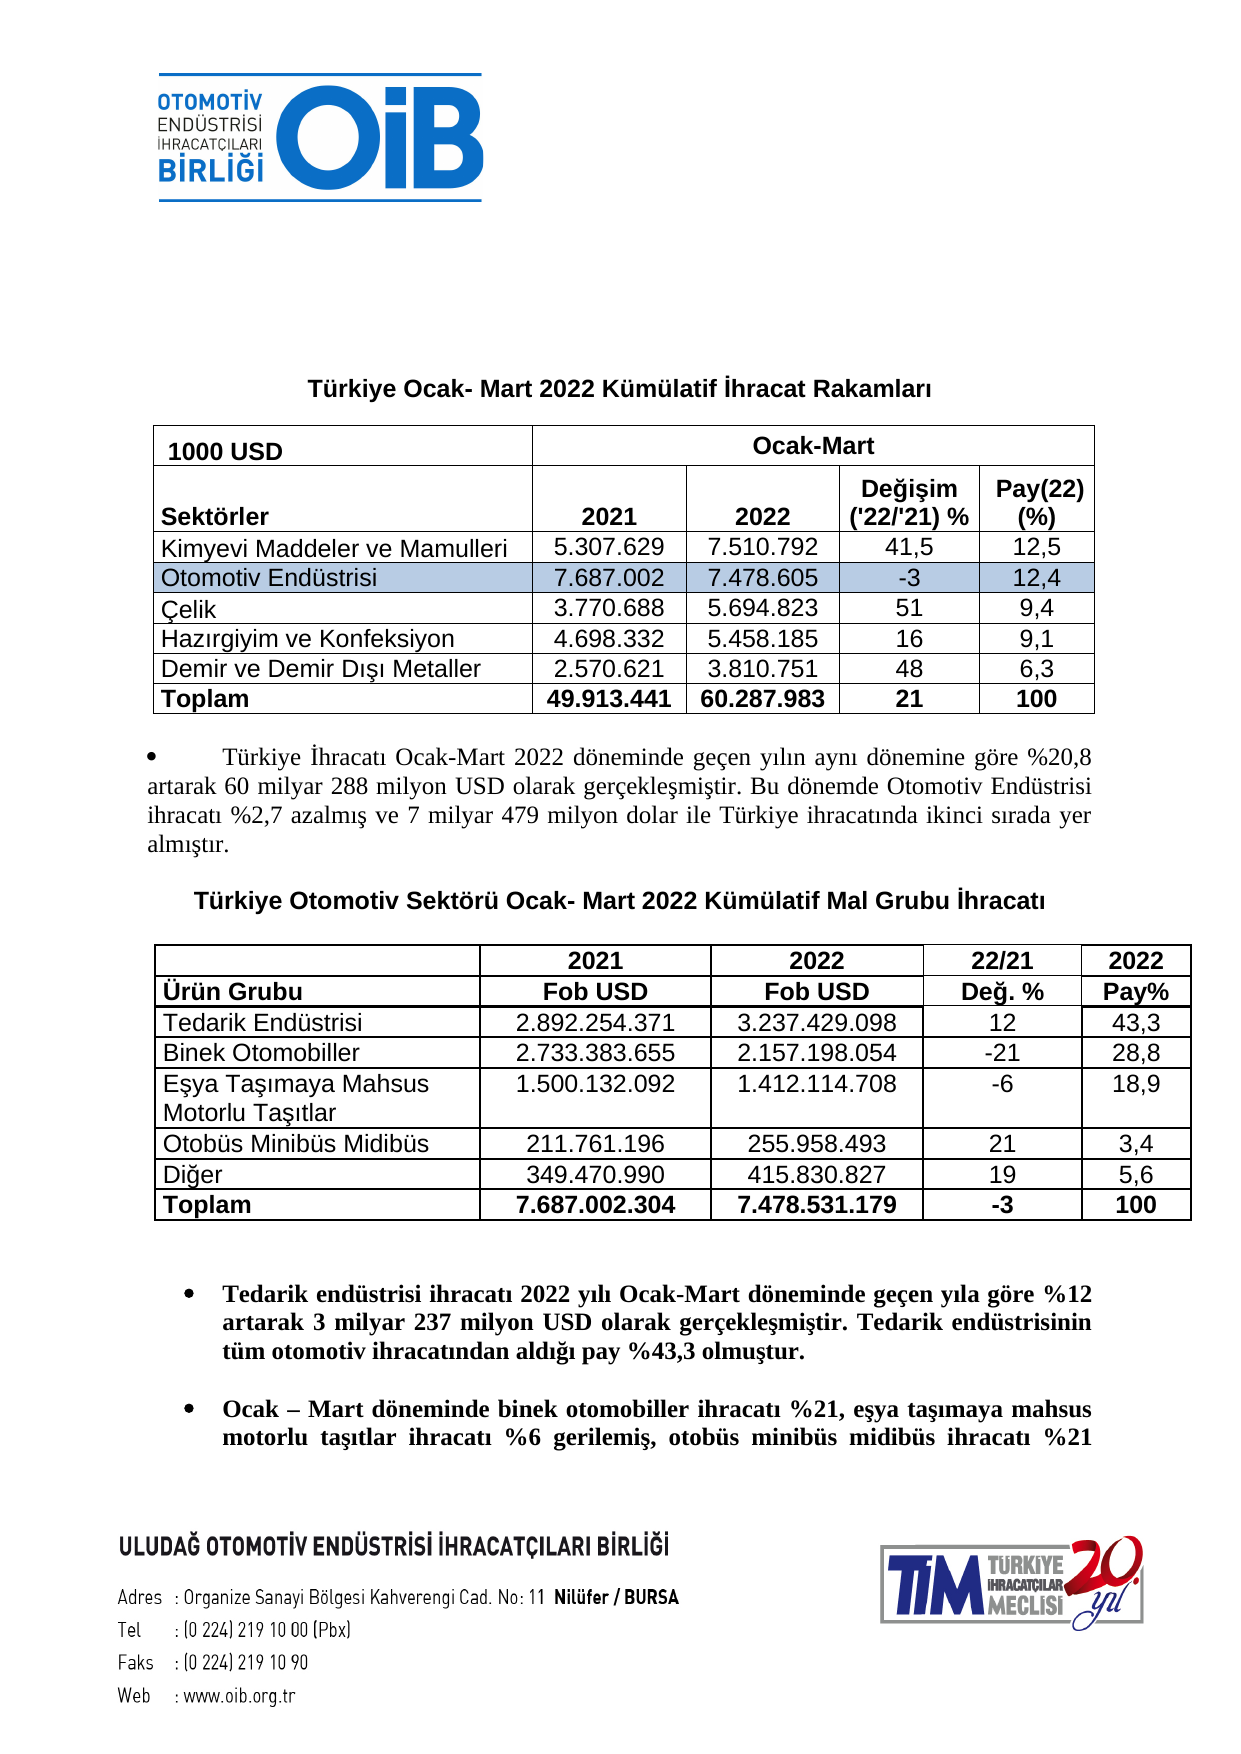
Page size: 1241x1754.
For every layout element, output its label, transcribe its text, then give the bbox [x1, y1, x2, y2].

table_cell Demir ve Demir Dışı Metaller [154, 654, 532, 683]
list Türkiye İhracatı Ocak-Mart 2022 döneminde geçen yılın aynı dönemine göre %20,8 artarak 60 milyar 288 milyon USD olarak gerçekleşmiştir. Bu dönemde Otomotiv Endüstrisi ihracatı %2,7 azalmış ve 7 milyar 479 milyon dolar ile Türkiye ihracatında ikinci sırada yer almıştır. [147, 742, 1093, 857]
table_cell 2.570.621 [533, 654, 686, 683]
table_cell 2022 [687, 466, 839, 531]
table_cell 6,3 [980, 654, 1094, 683]
table_cell 48 [840, 654, 979, 683]
table_cell 41,5 [840, 532, 979, 562]
table_cell 28,8 [1083, 1038, 1190, 1067]
table_cell 7.478.605 [687, 563, 839, 592]
table_cell 12,4 [980, 563, 1094, 592]
table_header 22/21 [924, 945, 1081, 974]
table_cell 49.913.441 [533, 684, 686, 713]
table_cell Tedarik Endüstrisi [156, 1008, 479, 1036]
table_cell 12,5 [980, 532, 1094, 562]
picture [158, 73, 484, 202]
table_cell 7.687.002 [533, 563, 686, 592]
table_cell 7.687.002.304 [481, 1190, 710, 1219]
table_cell 1.412.114.708 [712, 1069, 922, 1127]
table_cell Binek Otomobiller [156, 1038, 479, 1067]
table_cell Fob USD [481, 977, 710, 1005]
table_cell Kimyevi Maddeler ve Mamulleri [154, 532, 532, 562]
table_header [156, 946, 479, 974]
table_header 2022 [712, 946, 923, 974]
table_cell 5.694.823 [687, 593, 839, 623]
table_cell -3 [924, 1190, 1081, 1219]
table_cell Toplam [156, 1190, 479, 1219]
table_cell Değ. % [924, 976, 1081, 1005]
table_cell Toplam [154, 684, 532, 713]
table_cell 5,6 [1083, 1160, 1190, 1188]
table_cell 1.500.132.092 [481, 1069, 710, 1127]
table_cell 21 [924, 1129, 1081, 1157]
table_cell Eşya Taşımaya Mahsus Motorlu Taşıtlar [156, 1069, 479, 1127]
table_header 2022 [1082, 946, 1190, 974]
table_cell 5.307.629 [533, 532, 686, 562]
table_cell 9,4 [980, 593, 1094, 623]
list Tedarik endüstrisi ihracatı 2022 yılı Ocak-Mart döneminde geçen yıla göre %12 artarak 3 milyar 237 milyon USD olarak gerçekleşmiştir. Tedarik endüstrisinin tüm otomotiv ihracatından aldığı pay %43,3 olmuştur. [184, 1279, 1093, 1365]
table_cell Pay% [1082, 977, 1190, 1005]
table_cell 60.287.983 [687, 684, 839, 713]
table_cell 2.157.198.054 [712, 1038, 922, 1067]
table_cell Ürün Grubu [156, 977, 479, 1005]
table_cell 16 [840, 624, 979, 653]
table_cell 2021 [533, 466, 686, 531]
table_cell -21 [924, 1038, 1081, 1067]
table_cell 3,4 [1083, 1129, 1190, 1157]
table_cell 9,1 [980, 624, 1094, 653]
table_cell Değişim ('22/'21) % [840, 466, 979, 531]
table_cell Çelik [154, 593, 532, 623]
table_header 2021 [481, 946, 710, 974]
table_cell 211.761.196 [481, 1129, 710, 1157]
table_cell Diğer [156, 1160, 479, 1188]
table_header 1000 USD [154, 426, 532, 465]
table_cell 2.892.254.371 [481, 1008, 710, 1036]
table_cell 19 [924, 1160, 1081, 1188]
text Türkiye Otomotiv Sektörü Ocak- Mart 2022 Kümülatif Mal Grubu İhracatı [147, 886, 1093, 915]
table_cell 12 [924, 1006, 1081, 1036]
table_cell Pay(22) (%) [980, 466, 1094, 531]
table_cell 18,9 [1083, 1069, 1190, 1127]
table_header Ocak-Mart [533, 426, 1094, 465]
table_cell 7.478.531.179 [712, 1190, 922, 1219]
table_cell 349.470.990 [481, 1160, 710, 1188]
text Türkiye Ocak- Mart 2022 Kümülatif İhracat Rakamları [147, 374, 1093, 403]
table_cell Otomotiv Endüstrisi [154, 563, 532, 592]
table_cell 3.770.688 [533, 593, 686, 623]
table_cell 255.958.493 [712, 1129, 922, 1157]
table_cell 4.698.332 [533, 624, 686, 653]
table_cell Sektörler [154, 466, 532, 531]
table_cell 5.458.185 [687, 624, 839, 653]
table_cell 3.810.751 [687, 654, 839, 683]
table_cell 100 [1083, 1190, 1190, 1219]
table_cell 51 [840, 593, 979, 623]
table_cell 100 [980, 684, 1094, 713]
table_cell 415.830.827 [712, 1160, 922, 1188]
table_cell 3.237.429.098 [712, 1008, 922, 1036]
table_cell 2.733.383.655 [481, 1038, 710, 1067]
table_cell Fob USD [712, 977, 923, 1005]
table_cell -3 [840, 563, 979, 592]
table_cell -6 [924, 1069, 1081, 1127]
table_cell 7.510.792 [687, 532, 839, 562]
table_cell 21 [840, 684, 979, 713]
picture [0, 1489, 1241, 1754]
table_cell 43,3 [1083, 1008, 1190, 1036]
table_cell Otobüs Minibüs Midibüs [156, 1129, 479, 1157]
table_cell Hazırgiyim ve Konfeksiyon [154, 624, 532, 653]
